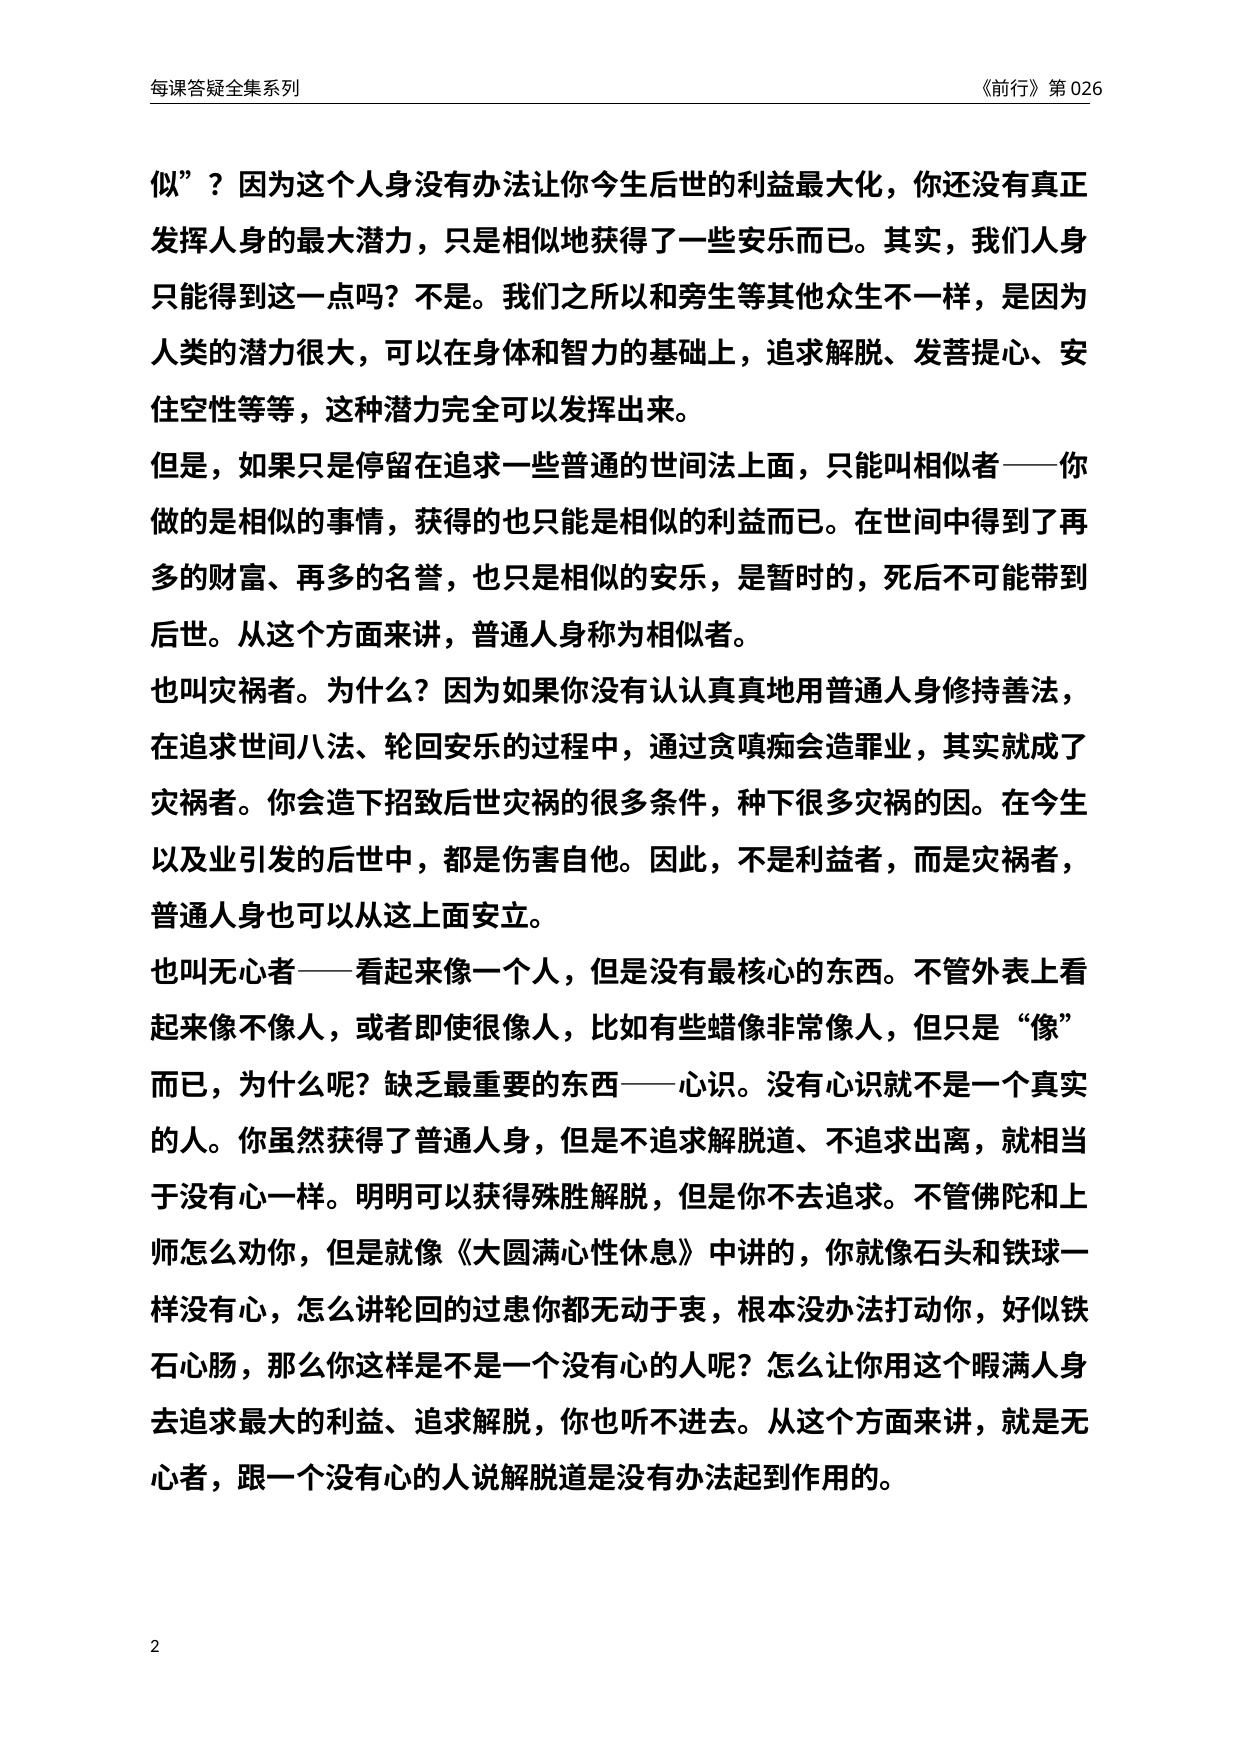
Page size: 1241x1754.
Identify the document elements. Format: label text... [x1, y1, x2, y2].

text 也叫无心者——看起来像一个人，但是没有最核心的东西。不管外表上看起来像不像人，或者即使很像人，比如有些蜡像非常像人，但只是“像”而已，为什么呢？缺乏最重要的东西——心识。没有心识就不是一个真实的人。你虽然获得了普通人身，但是不追求解脱道、不追求出离，就相当于没有心一样。明明可以获得殊胜解脱，但是你不去追求。不管佛陀和上师怎么劝你，但是就像《大圆满心性休息》中讲的，你就像石头和铁球一样没有心，怎么讲轮回的过患你都无动于衷，根本没办法打动你，好似铁石心肠，那么你这样是不是一个没有心的人呢？怎么让你用这个暇满人身去追求最大的利益、追求解脱，你也听不进去。从这个方面来讲，就是无心者，跟一个没有心的人说解脱道是没有办法起到作用的。 [150, 937, 1090, 1500]
text 但是，如果只是停留在追求一些普通的世间法上面，只能叫相似者——你做的是相似的事情，获得的也只能是相似的利益而已。在世间中得到了再多的财富、再多的名誉，也只是相似的安乐，是暂时的，死后不可能带到后世。从这个方面来讲，普通人身称为相似者。 [150, 431, 1090, 656]
text 也叫灾祸者。为什么？因为如果你没有认认真真地用普通人身修持善法，在追求世间八法、轮回安乐的过程中，通过贪嗔痴会造罪业，其实就成了灾祸者。你会造下招致后世灾祸的很多条件，种下很多灾祸的因。在今生以及业引发的后世中，都是伤害自他。因此，不是利益者，而是灾祸者，普通人身也可以从这上面安立。 [150, 656, 1090, 937]
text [150, 150, 1090, 431]
